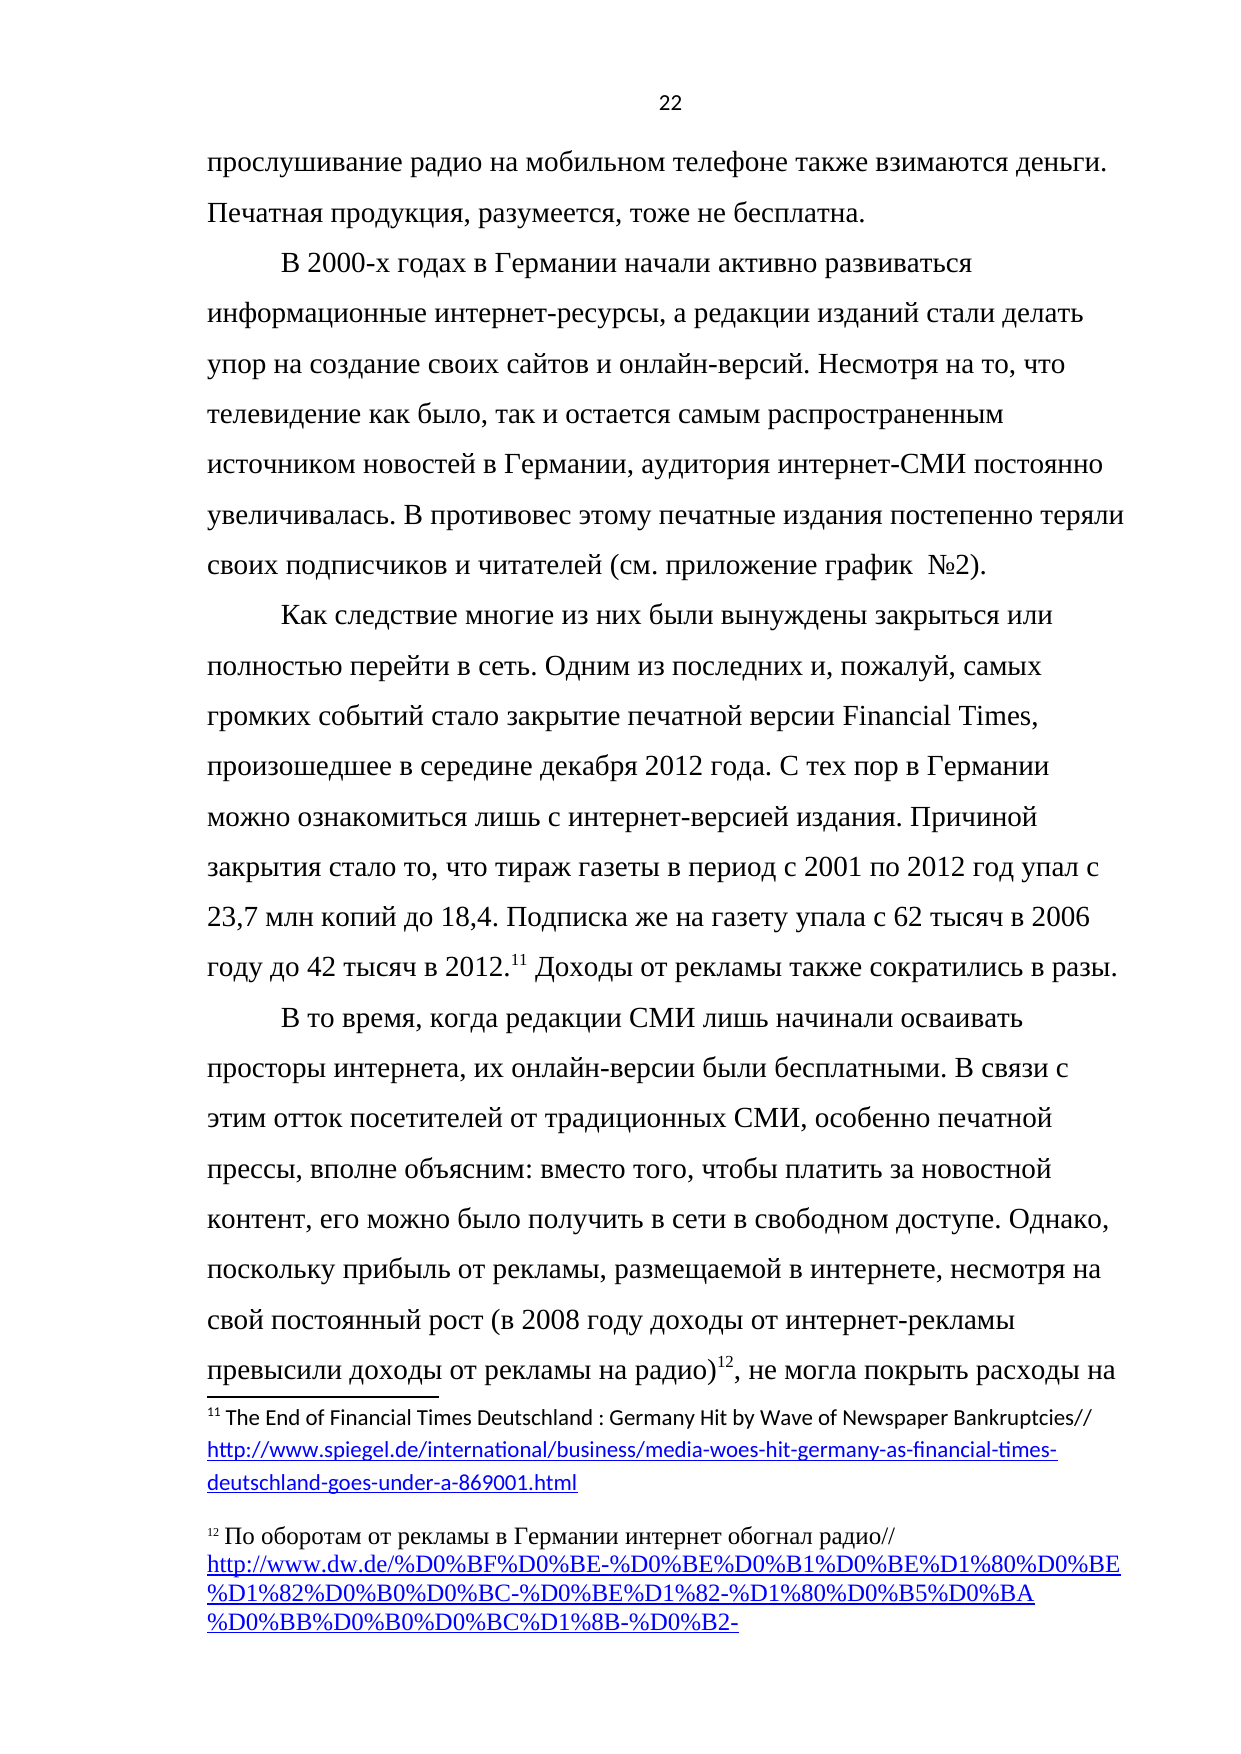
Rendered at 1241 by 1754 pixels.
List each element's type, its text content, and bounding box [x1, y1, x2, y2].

text В 2000-х годах в Германии начали активно развиваться информационные интернет-ресурсы, а редакции изданий стали делать упор на создание своих сайтов и онлайн-версий. Несмотря на то, что телевидение как было, так и остается самым распространенным источником новостей в Германии, аудитория интернет-СМИ постоянно увеличивалась. В противовес этому печатные издания постепенно теряли своих подписчиков и читателей (см. приложение график №2). [207, 245, 1134, 581]
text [207, 144, 1134, 228]
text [207, 1000, 1134, 1386]
text Как следствие многие из них были вынуждены закрыться или полностью перейти в сеть. Одним из последних и, пожалуй, самых громких событий стало закрытие печатной версии Financial Times, произошедшее в середине декабря 2012 года. С тех пор в Германии можно ознакомиться лишь с интернет-версией издания. Причиной закрытия стало то, что тираж газеты в период с 2001 по 2012 год упал с 23,7 млн копий до 18,4. Подписка же на газету упала с 62 тысяч в 2006 году до 42 тысяч в 2012. Доходы от рекламы также сократились в разы. [207, 597, 1134, 983]
